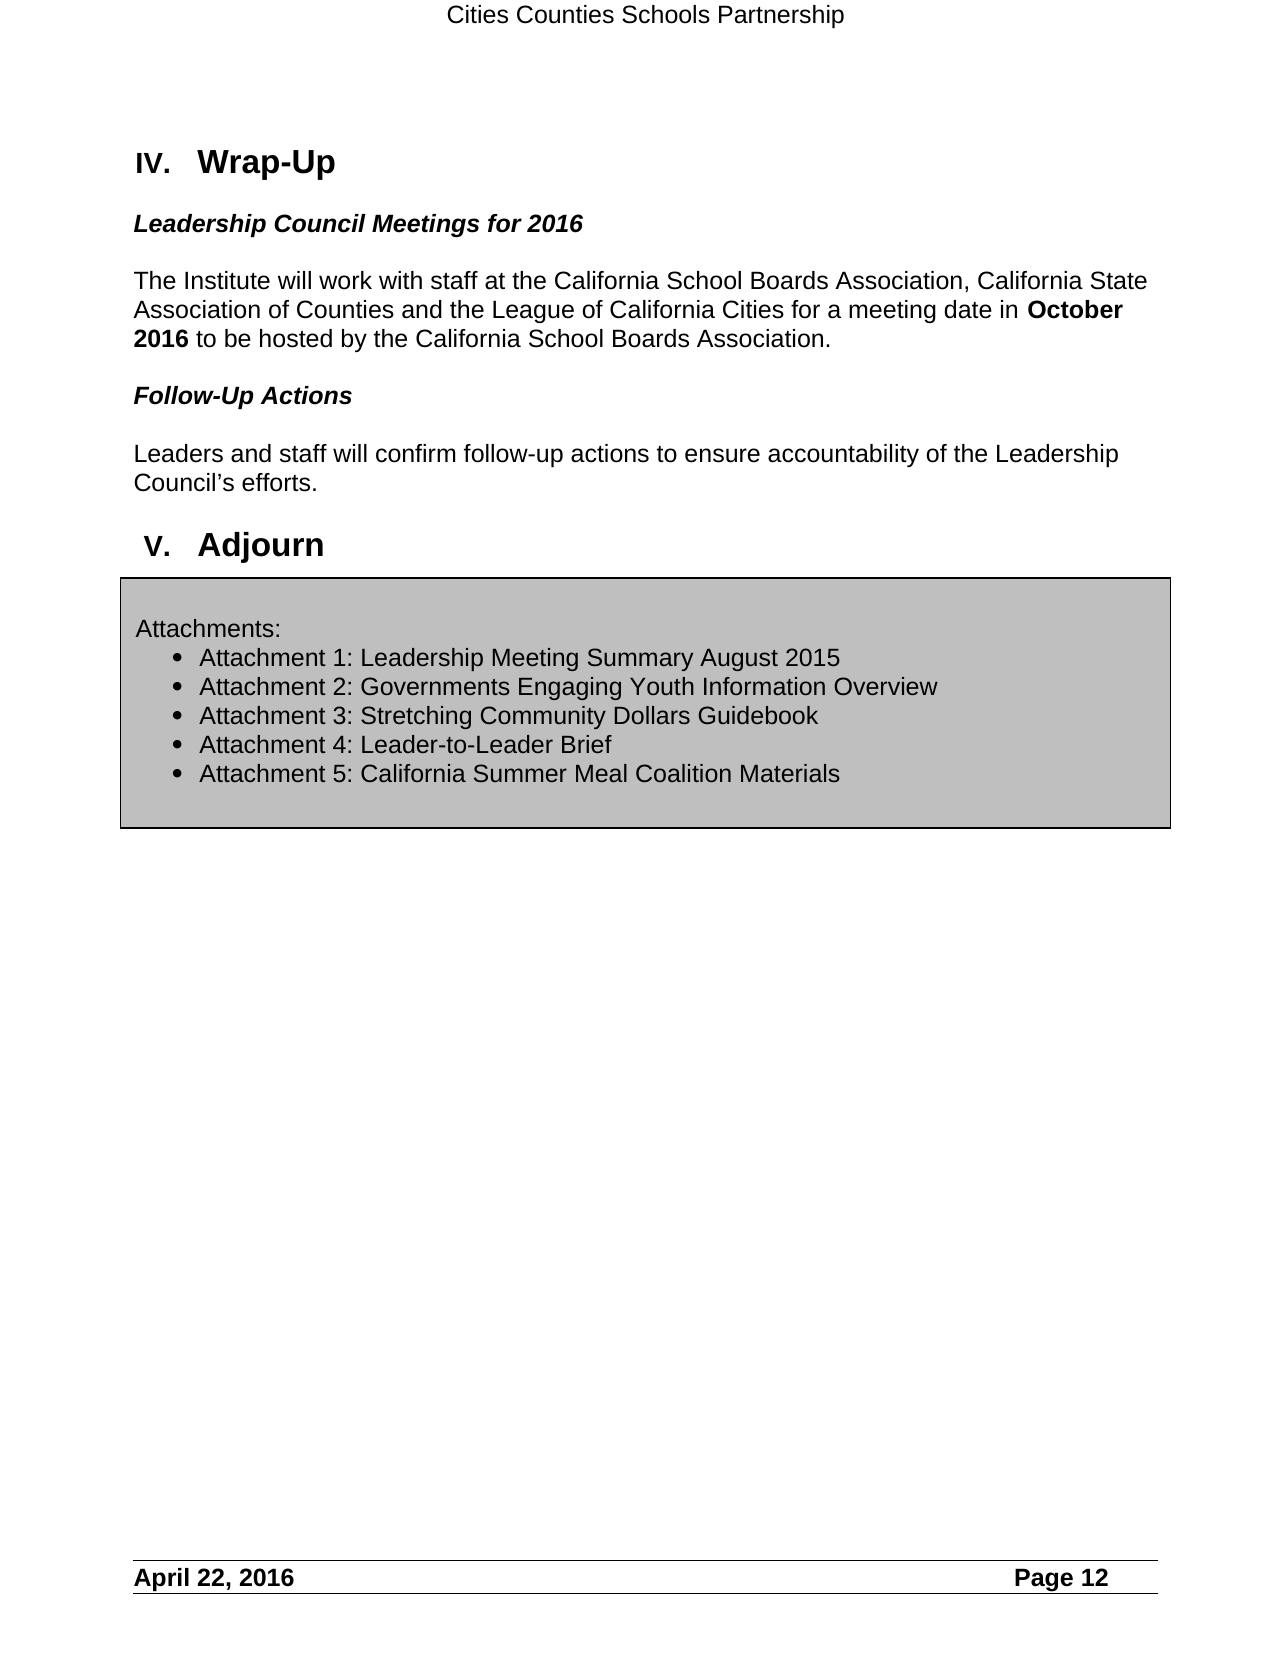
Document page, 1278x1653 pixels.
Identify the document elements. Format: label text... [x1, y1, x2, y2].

list Wrap-Up [171, 142, 1158, 180]
text Leadership Council Meetings for 2016 [133, 209, 1158, 238]
text Follow-Up Actions [133, 381, 1158, 410]
text The Institute will work with staff at the California School Boards Association, California State Association of Counties and the League of California Cities for a meeting date in October 2016 to be hosted by the California School Boards Association. [133, 266, 1158, 353]
list Adjourn [171, 525, 1158, 563]
text Leaders and staff will confirm follow-up actions to ensure accountability of the Leadership Council’s efforts. [133, 439, 1158, 496]
